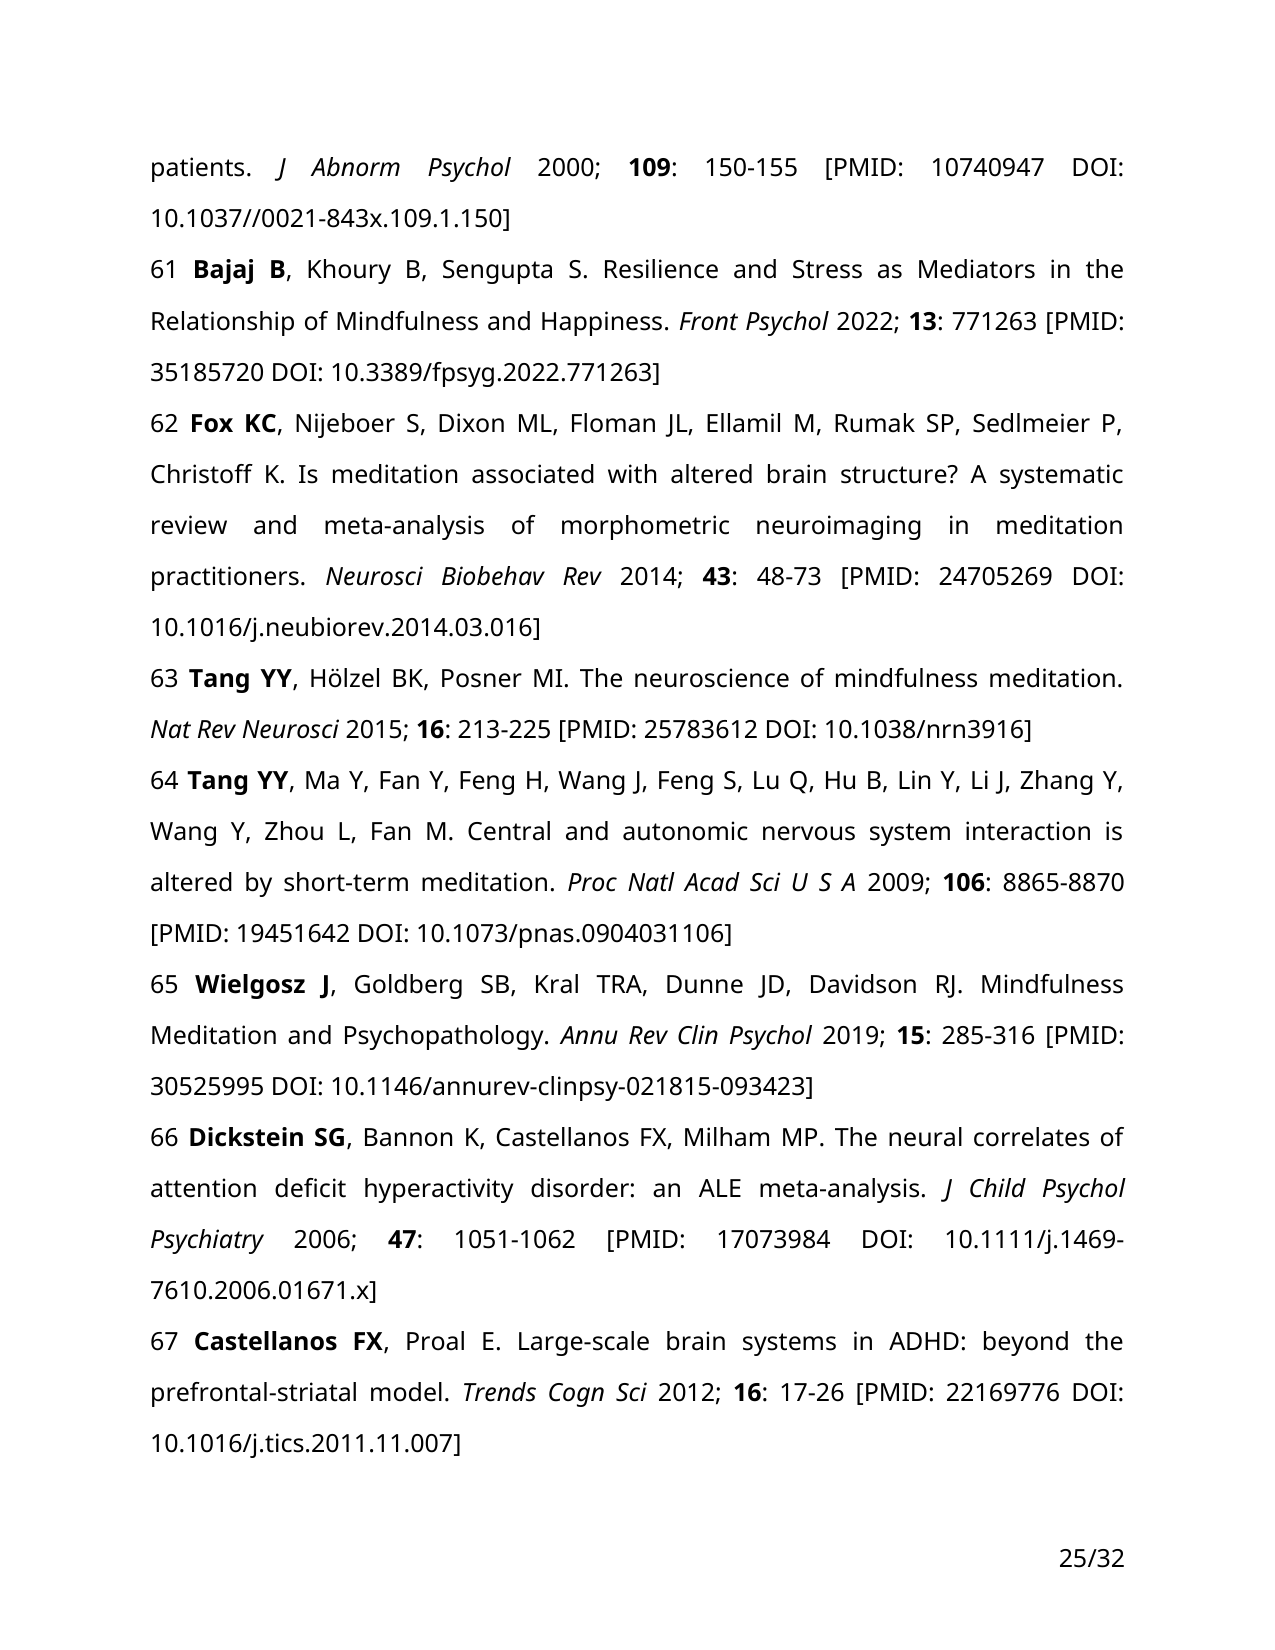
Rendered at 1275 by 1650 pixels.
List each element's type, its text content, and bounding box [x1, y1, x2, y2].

text 66 Dickstein SG, Bannon K, Castellanos FX, Milham MP. The neural correlates of attention deficit hyperactivity disorder: an ALE meta-analysis. J Child Psychol Psychiatry 2006; 47: 1051-1062 [PMID: 17073984 DOI: 10.1111/j.1469-7610.2006.01671.x] [150, 1120, 1125, 1307]
text 65 Wielgosz J, Goldberg SB, Kral TRA, Dunne JD, Davidson RJ. Mindfulness Meditation and Psychopathology. Annu Rev Clin Psychol 2019; 15: 285-316 [PMID: 30525995 DOI: 10.1146/annurev-clinpsy-021815-093423] [150, 967, 1125, 1103]
text 61 Bajaj B, Khoury B, Sengupta S. Resilience and Stress as Mediators in the Relationship of Mindfulness and Happiness. Front Psychol 2022; 13: 771263 [PMID: 35185720 DOI: 10.3389/fpsyg.2022.771263] [150, 252, 1125, 388]
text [150, 150, 1125, 235]
text 62 Fox KC, Nijeboer S, Dixon ML, Floman JL, Ellamil M, Rumak SP, Sedlmeier P, Christoff K. Is meditation associated with altered brain structure? A systematic review and meta-analysis of morphometric neuroimaging in meditation practitioners. Neurosci Biobehav Rev 2014; 43: 48-73 [PMID: 24705269 DOI: 10.1016/j.neubiorev.2014.03.016] [150, 405, 1125, 643]
text 67 Castellanos FX, Proal E. Large-scale brain systems in ADHD: beyond the prefrontal-striatal model. Trends Cogn Sci 2012; 16: 17-26 [PMID: 22169776 DOI: 10.1016/j.tics.2011.11.007] [150, 1324, 1125, 1460]
text 63 Tang YY, Hölzel BK, Posner MI. The neuroscience of mindfulness meditation. Nat Rev Neurosci 2015; 16: 213-225 [PMID: 25783612 DOI: 10.1038/nrn3916] [150, 660, 1125, 746]
text 64 Tang YY, Ma Y, Fan Y, Feng H, Wang J, Feng S, Lu Q, Hu B, Lin Y, Li J, Zhang Y, Wang Y, Zhou L, Fan M. Central and autonomic nervous system interaction is altered by short-term meditation. Proc Natl Acad Sci U S A 2009; 106: 8865-8870 [PMID: 19451642 DOI: 10.1073/pnas.0904031106] [150, 762, 1125, 950]
